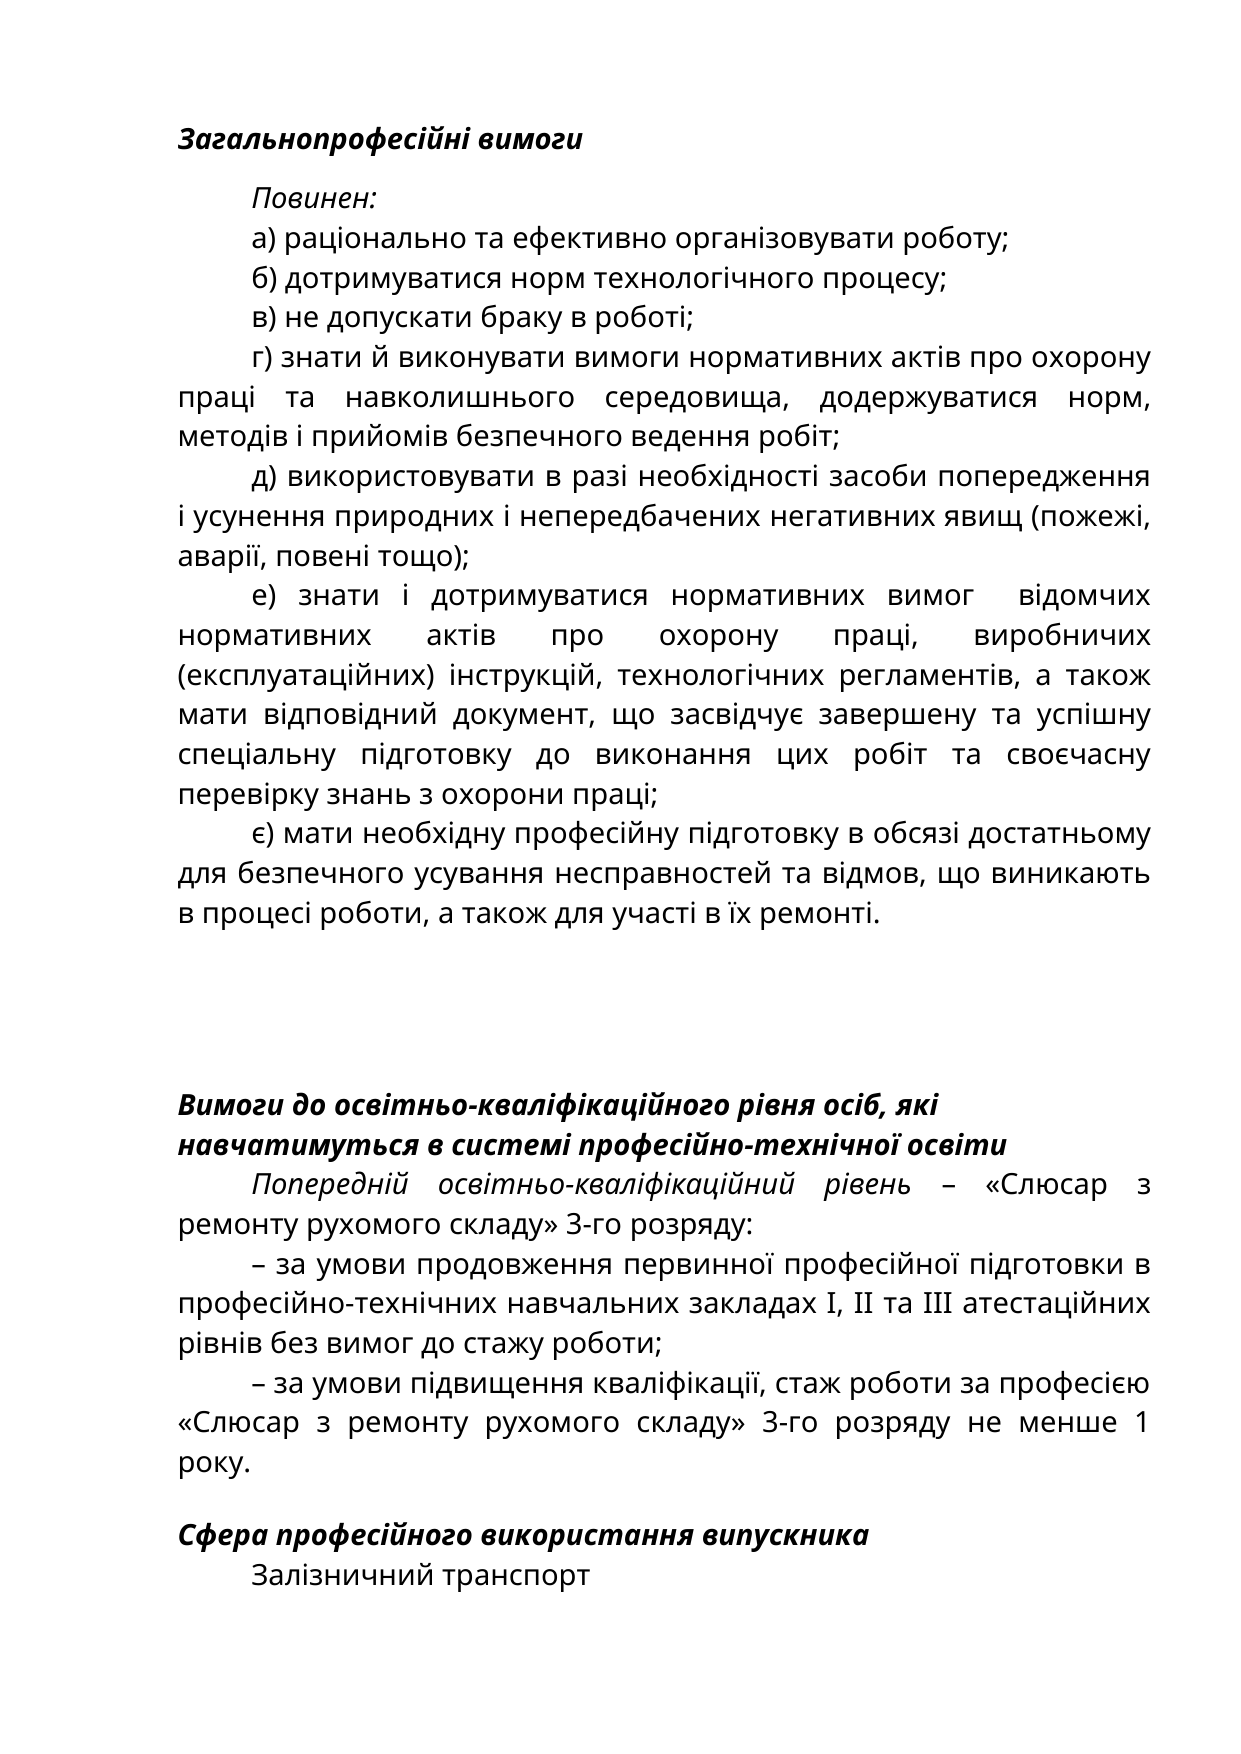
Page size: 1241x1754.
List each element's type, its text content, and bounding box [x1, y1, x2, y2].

text є) мати необхідну професійну підготовку в обсязі достатньому для безпечного усування несправностей та відмов, що виникають в процесі роботи, а також для участі в їх ремонті. [177, 813, 1152, 932]
text а) раціонально та ефективно організовувати роботу; [177, 217, 1152, 257]
text е) знати і дотримуватися нормативних вимог відомчих нормативних актів про охорону праці, виробничих (експлуатаційних) інструкцій, технологічних регламентів, а також мати відповідний документ, що засвідчує завершену та успішну спеціальну підготовку до виконання цих робіт та своєчасну перевірку знань з охорони праці; [177, 574, 1152, 813]
text Загальнопрофесійні вимоги [177, 118, 1152, 158]
text д) використовувати в разі необхідності засоби попередження і усунення природних і непередбачених негативних явищ (пожежі, аварії, повені тощо); [177, 455, 1152, 574]
text – за умови продовження первинної професійної підготовки в професійно-технічних навчальних закладах І, ІІ та ІІІ атестаційних рівнів без вимог до стажу роботи; [177, 1243, 1152, 1362]
text б) дотримуватися норм технологічного процесу; [177, 257, 1152, 297]
text Повинен: [177, 178, 1152, 217]
text Вимоги до освітньо-кваліфікаційного рівня осіб, які навчатимуться в системі професійно-технічної освіти [177, 1084, 1152, 1164]
text г) знати й виконувати вимоги нормативних актів про охорону праці та навколишнього середовища, додержуватися норм, методів і прийомів безпечного ведення робіт; [177, 336, 1152, 455]
text Залізничний транспорт [177, 1554, 1152, 1594]
text в) не допускати браку в роботі; [177, 297, 1152, 336]
text – за умови підвищення кваліфікації, стаж роботи за професією «Слюсар з ремонту рухомого складу» 3-го розряду не менше 1 року. [177, 1362, 1152, 1481]
text Сфера професійного використання випускника [177, 1515, 1152, 1554]
text Попередній освітньо-кваліфікаційний рівень – «Слюсар з ремонту рухомого складу» 3-го розряду: [177, 1164, 1152, 1243]
